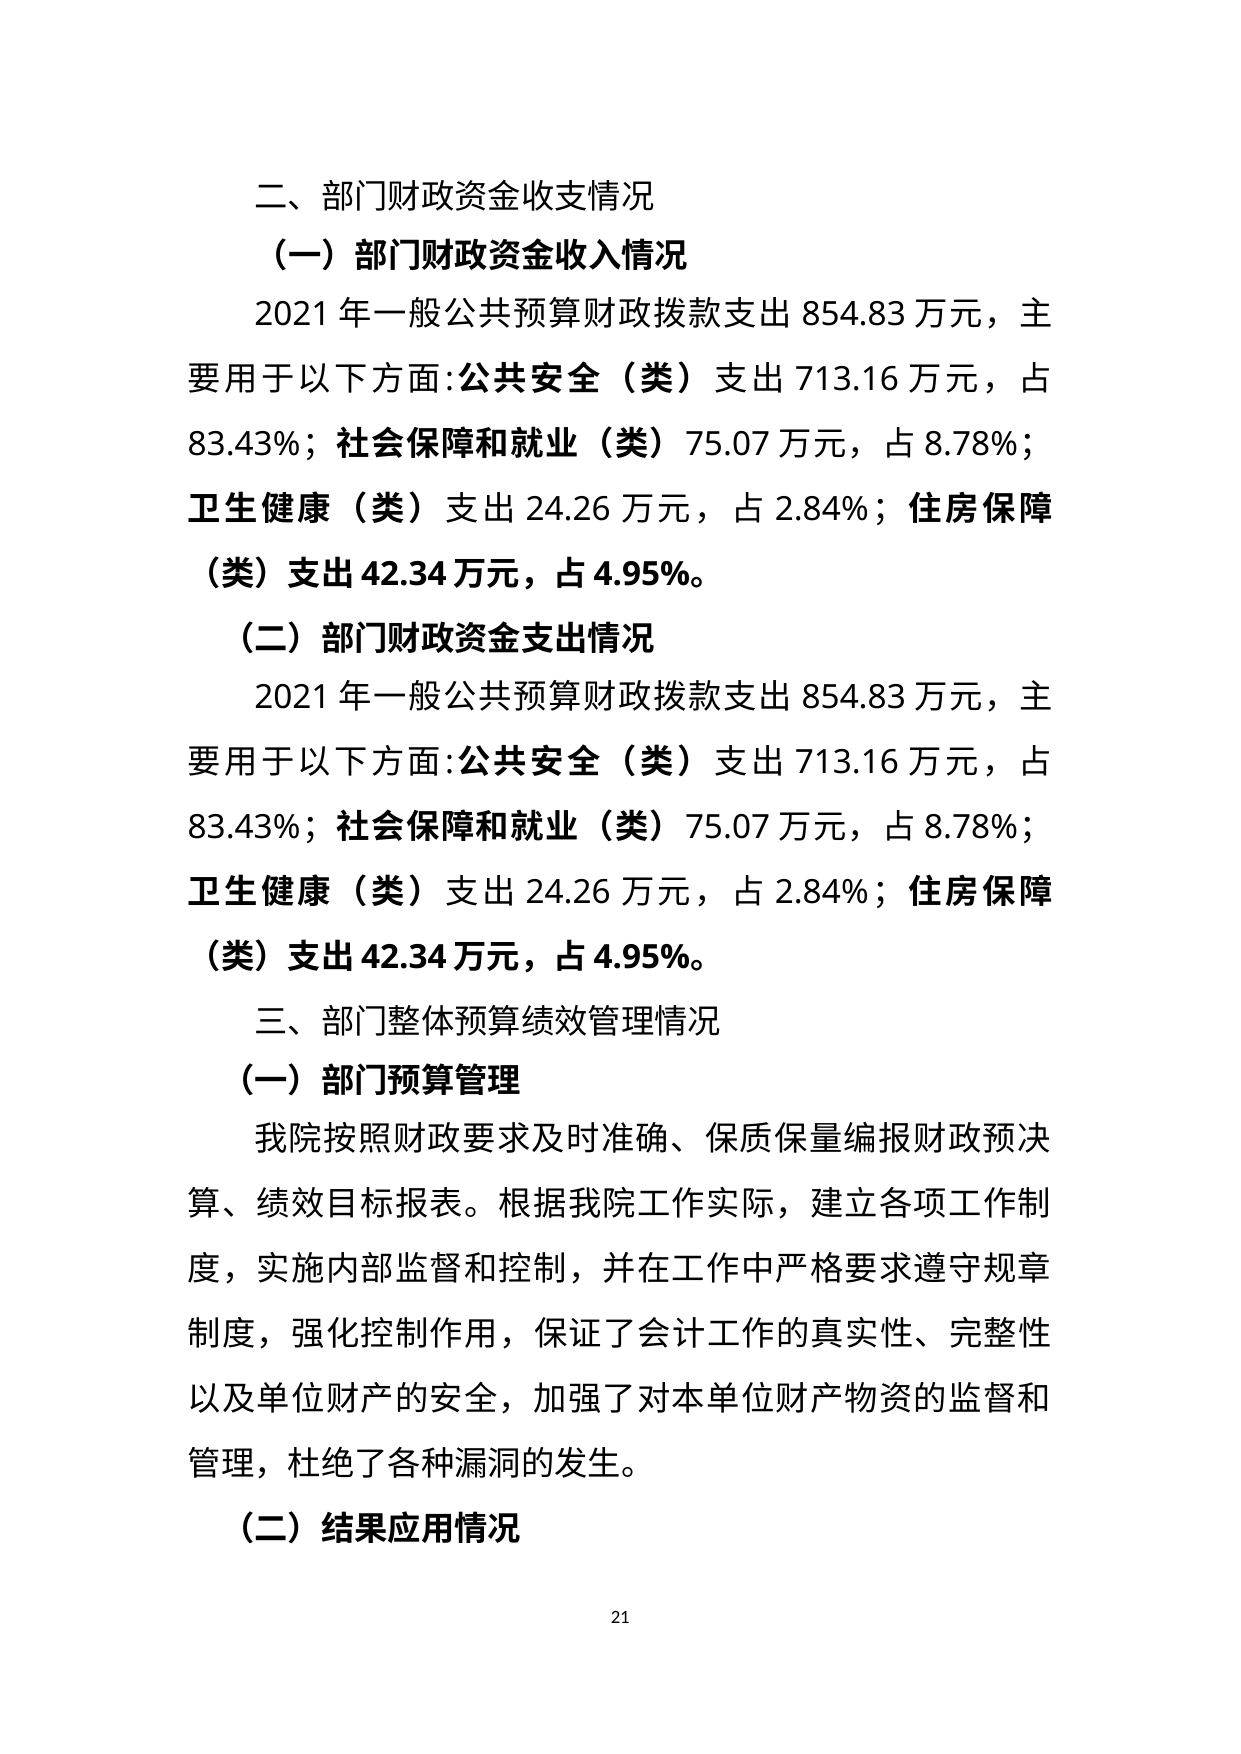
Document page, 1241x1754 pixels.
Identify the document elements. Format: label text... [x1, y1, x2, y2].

list （二）部门财政资金支出情况 [187, 604, 1053, 662]
text 二、部门财政资金收支情况 [187, 162, 1053, 220]
text 我院按照财政要求及时准确、保质保量编报财政预决算、绩效目标报表。根据我院工作实际，建立各项工作制度，实施内部监督和控制，并在工作中严格要求遵守规章制度，强化控制作用，保证了会计工作的真实性、完整性以及单位财产的安全，加强了对本单位财产物资的监督和管理，杜绝了各种漏洞的发生。 [187, 1104, 1053, 1494]
text 2021年一般公共预算财政拨款支出854.83万元，主要用于以下方面:公共安全（类）支出713.16万元，占83.43%；社会保障和就业（类）75.07万元，占8.78%；卫生健康（类）支出24.26万元，占2.84%；住房保障（类）支出42.34万元，占4.95%。 [187, 662, 1053, 987]
list （二）结果应用情况 [187, 1494, 1053, 1552]
list （一）部门预算管理 [187, 1045, 1053, 1104]
list （一）部门财政资金收入情况 [187, 220, 1053, 279]
text 三、部门整体预算绩效管理情况 [187, 987, 1053, 1045]
text 2021年一般公共预算财政拨款支出854.83万元，主要用于以下方面:公共安全（类）支出713.16万元，占83.43%；社会保障和就业（类）75.07万元，占8.78%；卫生健康（类）支出24.26万元，占2.84%；住房保障（类）支出42.34万元，占4.95%。 [187, 279, 1053, 604]
